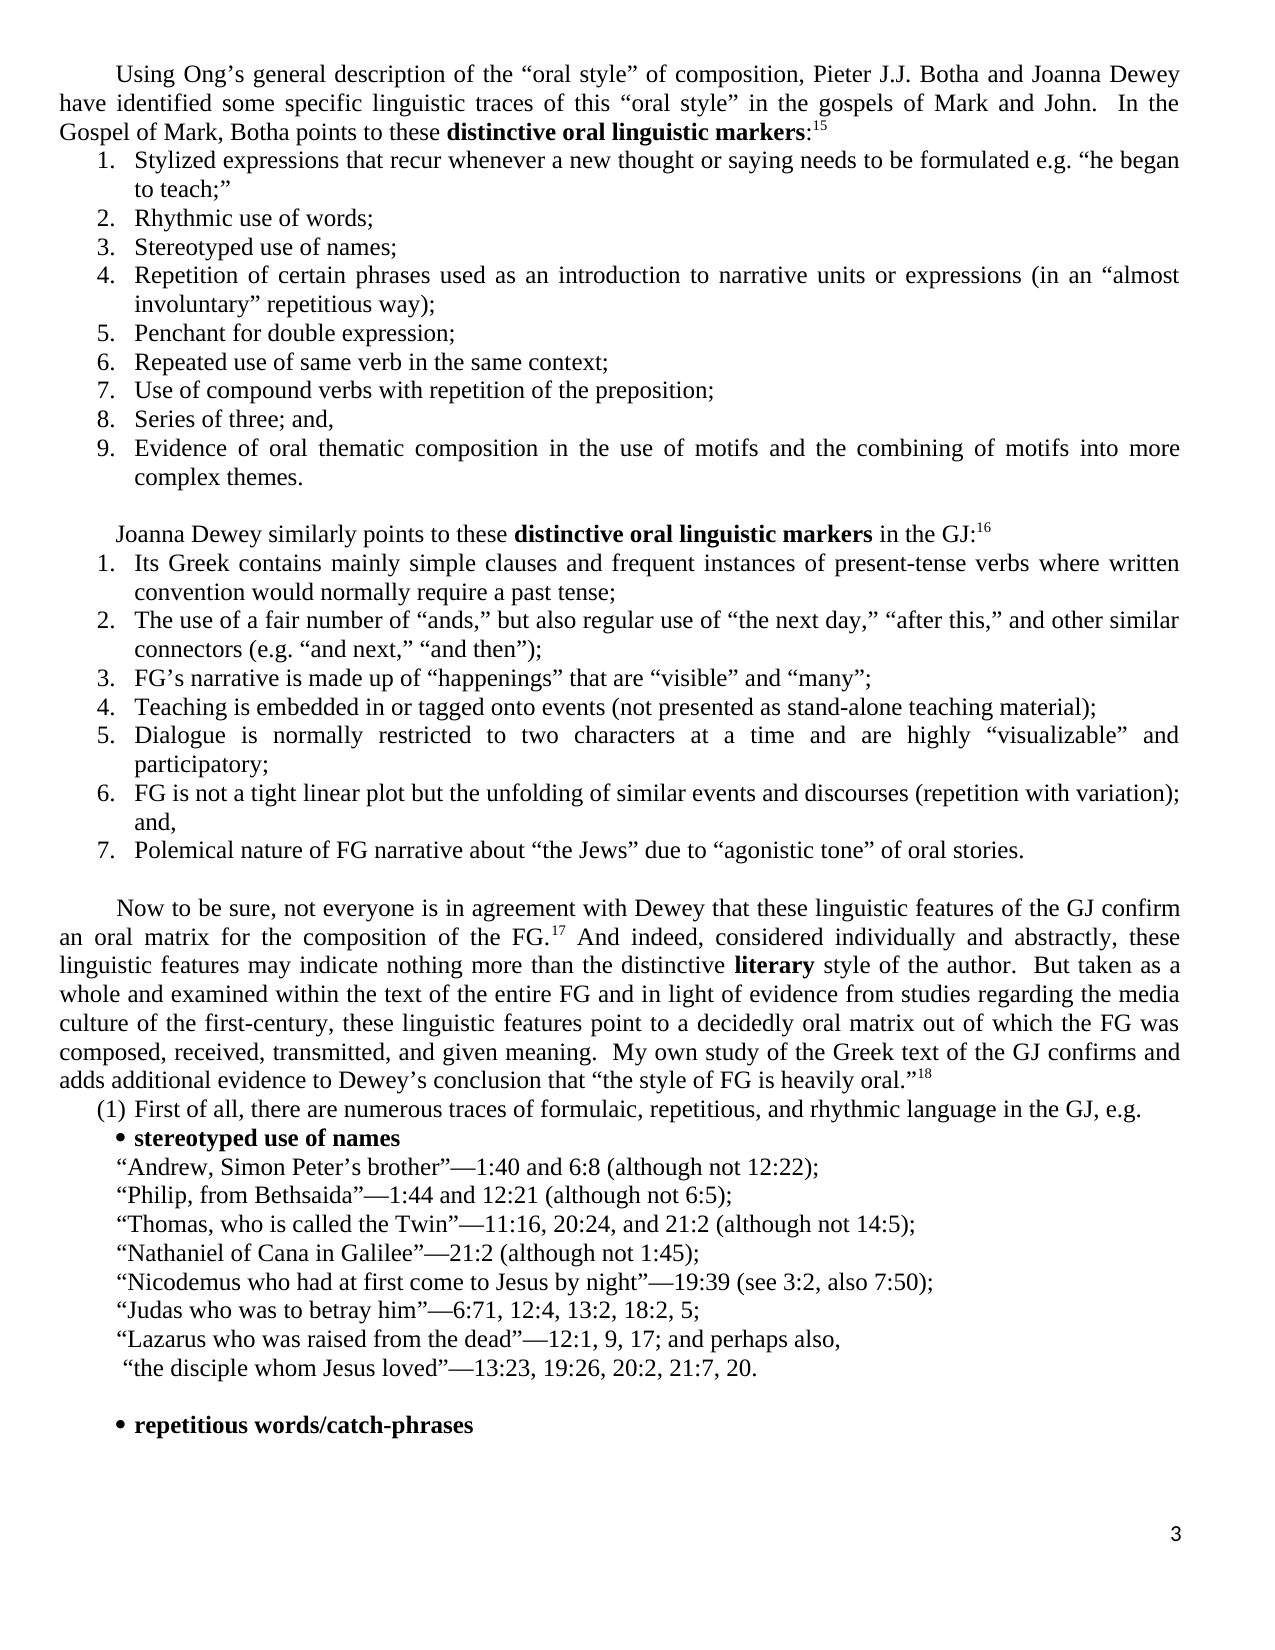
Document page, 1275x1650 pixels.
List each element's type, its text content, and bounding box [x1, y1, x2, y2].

list stereotyped use of names [59, 1123, 1181, 1152]
list FG’s narrative is made up of “happenings” that are “visible” and “many”; [97, 663, 1181, 692]
list Repetition of certain phrases used as an introduction to narrative units or expressions (in an “almost involuntary” repetitious way); [97, 260, 1181, 318]
list “the disciple whom Jesus loved”—13:23, 19:26, 20:2, 21:7, 20. [116, 1353, 1181, 1382]
list Its Greek contains mainly simple clauses and frequent instances of present-tense verbs where written convention would normally require a past tense; [97, 548, 1181, 605]
text Joanna Dewey similarly points to these distinctive oral linguistic markers in the GJ:16 [59, 519, 1181, 548]
list “Lazarus who was raised from the dead”—12:1, 9, 17; and perhaps also, [116, 1324, 1181, 1353]
list Series of three; and, [97, 404, 1181, 433]
list Repeated use of same verb in the same context; [97, 347, 1181, 375]
list repetitious words/catch-phrases [59, 1410, 1181, 1439]
list Teaching is embedded in or tagged onto events (not presented as stand-alone teaching material); [97, 692, 1181, 720]
list “Nicodemus who had at first come to Jesus by night”—19:39 (see 3:2, also 7:50); [116, 1267, 1181, 1295]
list Rhythmic use of words; [97, 203, 1181, 232]
list Use of compound verbs with repetition of the preposition; [97, 375, 1181, 404]
list Penchant for double expression; [97, 318, 1181, 347]
list First of all, there are numerous traces of formulaic, repetitious, and rhythmic language in the GJ, e.g. [59, 1094, 1181, 1123]
list “Nathaniel of Cana in Galilee”—21:2 (although not 1:45); [116, 1238, 1181, 1267]
text Now to be sure, not everyone is in agreement with Dewey that these linguistic features of the GJ confirm an oral matrix for the composition of the FG.17 And indeed, considered individually and abstractly, these linguistic features may indicate nothing more than the distinctive literary style of the author. But taken as a whole and examined within the text of the entire FG and in light of evidence from studies regarding the media culture of the first-century, these linguistic features point to a decidedly oral matrix out of which the FG was composed, received, transmitted, and given meaning. My own study of the Greek text of the GJ confirms and adds additional evidence to Dewey’s conclusion that “the style of FG is heavily oral.”18 [59, 893, 1181, 1094]
list Stylized expressions that recur whenever a new thought or saying needs to be formulated e.g. “he began to teach;” [97, 145, 1181, 203]
list Dialogue is normally restricted to two characters at a time and are highly “visualizable” and participatory; [97, 720, 1181, 778]
list FG is not a tight linear plot but the unfolding of similar events and discourses (repetition with variation); and, [97, 778, 1181, 835]
list Evidence of oral thematic composition in the use of motifs and the combining of motifs into more complex themes. [97, 433, 1181, 490]
list Using Ong’s general description of the “oral style” of composition, Pieter J.J. Botha and Joanna Dewey have identified some specific linguistic traces of this “oral style” in the gospels of Mark and John. In the Gospel of Mark, Botha points to these distinctive oral linguistic markers:15 [59, 59, 1181, 145]
list Stereotyped use of names; [97, 232, 1181, 260]
list “Judas who was to betray him”—6:71, 12:4, 13:2, 18:2, 5; [116, 1295, 1181, 1324]
list The use of a fair number of “ands,” but also regular use of “the next day,” “after this,” and other similar connectors (e.g. “and next,” “and then”); [97, 605, 1181, 663]
list “Philip, from Bethsaida”—1:44 and 12:21 (although not 6:5); [116, 1180, 1181, 1209]
list “Thomas, who is called the Twin”—11:16, 20:24, and 21:2 (although not 14:5); [116, 1209, 1181, 1238]
list “Andrew, Simon Peter’s brother”—1:40 and 6:8 (although not 12:22); [116, 1152, 1181, 1180]
list Polemical nature of FG narrative about “the Jews” due to “agonistic tone” of oral stories. [97, 835, 1181, 864]
